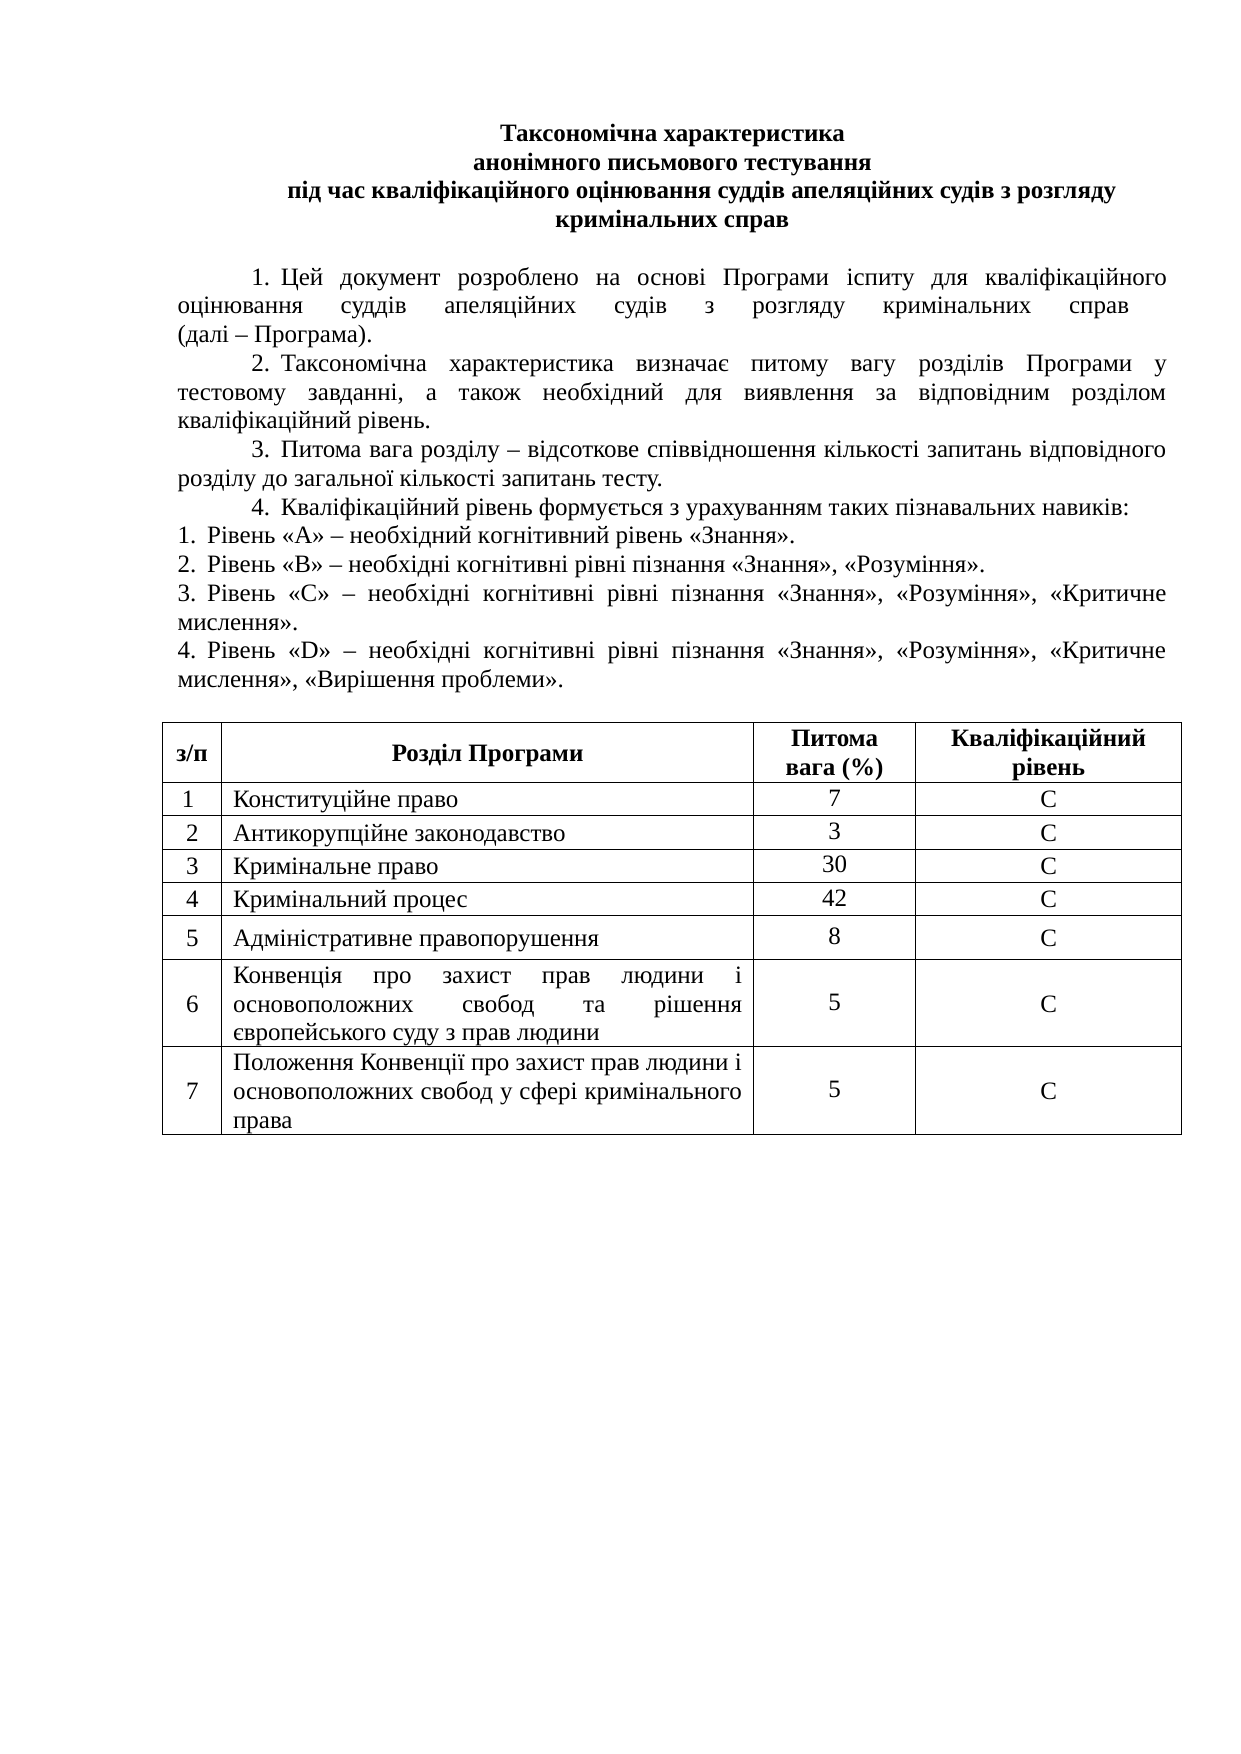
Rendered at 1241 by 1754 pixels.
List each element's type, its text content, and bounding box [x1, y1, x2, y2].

table_cell Кримінальний процес [222, 883, 753, 915]
table_cell С [916, 883, 1181, 915]
list Рівень «D» – необхідні когнітивні рівні пізнання «Знання», «Розуміння», «Критичне мислення», «Вирішення проблеми». [177, 636, 1167, 693]
table_cell 5 [163, 916, 221, 959]
table_cell 5 [754, 960, 915, 1046]
table_cell 42 [754, 883, 915, 915]
table_cell 5 [754, 1047, 915, 1133]
table_cell 2 [163, 816, 221, 848]
table_cell С [916, 816, 1181, 848]
list Питома вага розділу – відсоткове співвідношення кількості запитань відповідного розділу до загальної кількості запитань тесту. [177, 434, 1167, 492]
list Цей документ розроблено на основі Програми іспиту для кваліфікаційного оцінювання суддів апеляційних судів з розгляду кримінальних справ (далі – Програма). [177, 262, 1167, 348]
table_cell 7 [754, 783, 915, 815]
table_header Питома вага (%) [754, 723, 915, 782]
table_header Розділ Програми [222, 723, 753, 782]
text під час кваліфікаційного оцінювання суддів апеляційних судів з розгляду кримінальних справ [177, 176, 1167, 233]
text Таксономічна характеристика [177, 118, 1167, 147]
table_cell 30 [754, 850, 915, 882]
table_cell Конвенція про захист прав людини і основоположних свобод та рішення європейського суду з прав людини [222, 960, 753, 1046]
list Рівень «В» – необхідні когнітивні рівні пізнання «Знання», «Розуміння». [177, 549, 1167, 578]
list Таксономічна характеристика визначає питому вагу розділів Програми у тестовому завданні, а також необхідний для виявлення за відповідним розділом кваліфікаційний рівень. [177, 348, 1167, 434]
list Кваліфікаційний рівень формується з урахуванням таких пізнавальних навиків: [177, 492, 1167, 521]
table_cell С [916, 783, 1181, 815]
table_cell 6 [163, 960, 221, 1046]
table_cell Адміністративне правопорушення [222, 916, 753, 959]
table_cell С [916, 1047, 1181, 1133]
table_cell 3 [754, 816, 915, 848]
table_header з/п [163, 723, 221, 782]
table_cell Антикорупційне законодавство [222, 816, 753, 848]
table_cell С [916, 850, 1181, 882]
table_cell [163, 783, 221, 815]
table_cell 4 [163, 883, 221, 915]
table_header Кваліфікаційний рівень [916, 723, 1181, 782]
table_cell 8 [754, 916, 915, 959]
text анонімного письмового тестування [177, 147, 1167, 176]
table_cell Конституційне право [222, 783, 753, 815]
table_cell Кримінальне право [222, 850, 753, 882]
table_cell Положення Конвенції про захист прав людини і основоположних свобод у сфері кримінального права [222, 1047, 753, 1133]
list Рівень «А» – необхідний когнітивний рівень «Знання». [177, 521, 1167, 549]
table_cell 7 [163, 1047, 221, 1133]
list Рівень «С» – необхідні когнітивні рівні пізнання «Знання», «Розуміння», «Критичне мислення». [177, 578, 1167, 636]
table_cell С [916, 916, 1181, 959]
table_cell С [916, 960, 1181, 1046]
table_cell 3 [163, 850, 221, 882]
